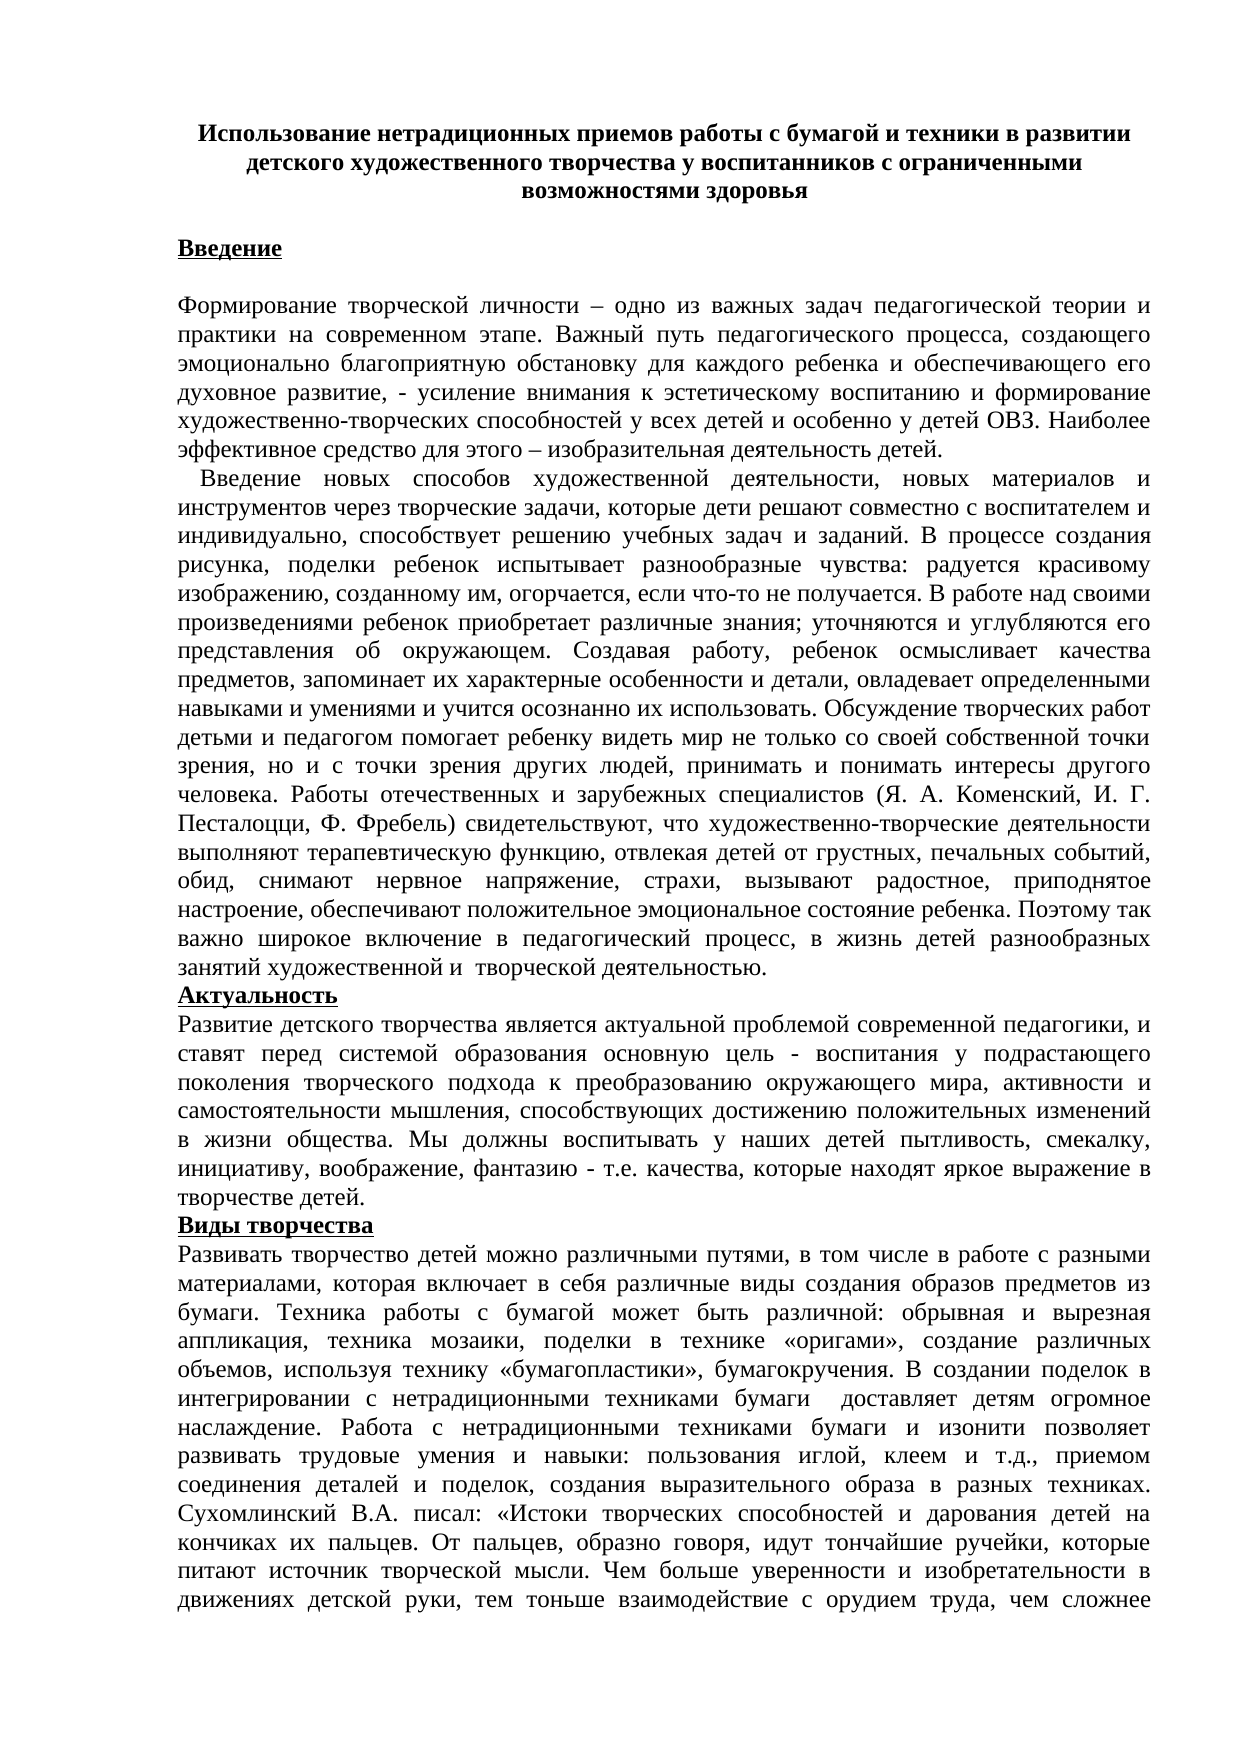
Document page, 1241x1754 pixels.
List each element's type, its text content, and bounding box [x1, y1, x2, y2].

text Введение [177, 233, 1152, 262]
text Введение новых способов художественной деятельности, новых материалов и инструментов через творческие задачи, которые дети решают совместно с воспитателем и индивидуально, способствует решению учебных задач и заданий. В процессе создания рисунка, поделки ребенок испытывает разнообразные чувства: радуется красивому изображению, созданному им, огорчается, если что-то не получается. В работе над своими произведениями ребенок приобретает различные знания; уточняются и углубляются его представления об окружающем. Создавая работу, ребенок осмысливает качества предметов, запоминает их характерные особенности и детали, овладевает определенными навыками и умениями и учится осознанно их использовать. Обсуждение творческих работ детьми и педагогом помогает ребенку видеть мир не только со своей собственной точки зрения, но и с точки зрения других людей, принимать и понимать интересы другого человека. Работы отечественных и зарубежных специалистов (Я. А. Коменский, И. Г. Песталоцци, Ф. Фребель) свидетельствуют, что художественно-творческие деятельности выполняют терапевтическую функцию, отвлекая детей от грустных, печальных событий, обид, снимают нервное напряжение, страхи, вызывают радостное, приподнятое настроение, обеспечивают положительное эмоциональное состояние ребенка. Поэтому так важно широкое включение в педагогический процесс, в жизнь детей разнообразных занятий художественной и творческой деятельностью. [177, 463, 1152, 981]
text Виды творчества [177, 1211, 1152, 1239]
text Актуальность [177, 981, 1152, 1009]
text Развитие детского творчества является актуальной проблемой современной педагогики, и ставят перед системой образования основную цель - воспитания у подрастающего поколения творческого подхода к преобразованию окружающего мира, активности и самостоятельности мышления, способствующих достижению положительных изменений в жизни общества. Мы должны воспитывать у наших детей пытливость, смекалку, инициативу, воображение, фантазию - т.е. качества, которые находят яркое выражение в творчестве детей. [177, 1009, 1152, 1211]
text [177, 1239, 1152, 1613]
text Формирование творческой личности – одно из важных задач педагогической теории и практики на современном этапе. Важный путь педагогического процесса, создающего эмоционально благоприятную обстановку для каждого ребенка и обеспечивающего его духовное развитие, - усиление внимания к эстетическому воспитанию и формирование художественно-творческих способностей у всех детей и особенно у детей ОВЗ. Наиболее эффективное средство для этого – изобразительная деятельность детей. [177, 291, 1152, 463]
text Использование нетрадиционных приемов работы с бумагой и техники в развитии детского художественного творчества у воспитанников с ограниченными возможностями здоровья [177, 118, 1152, 204]
